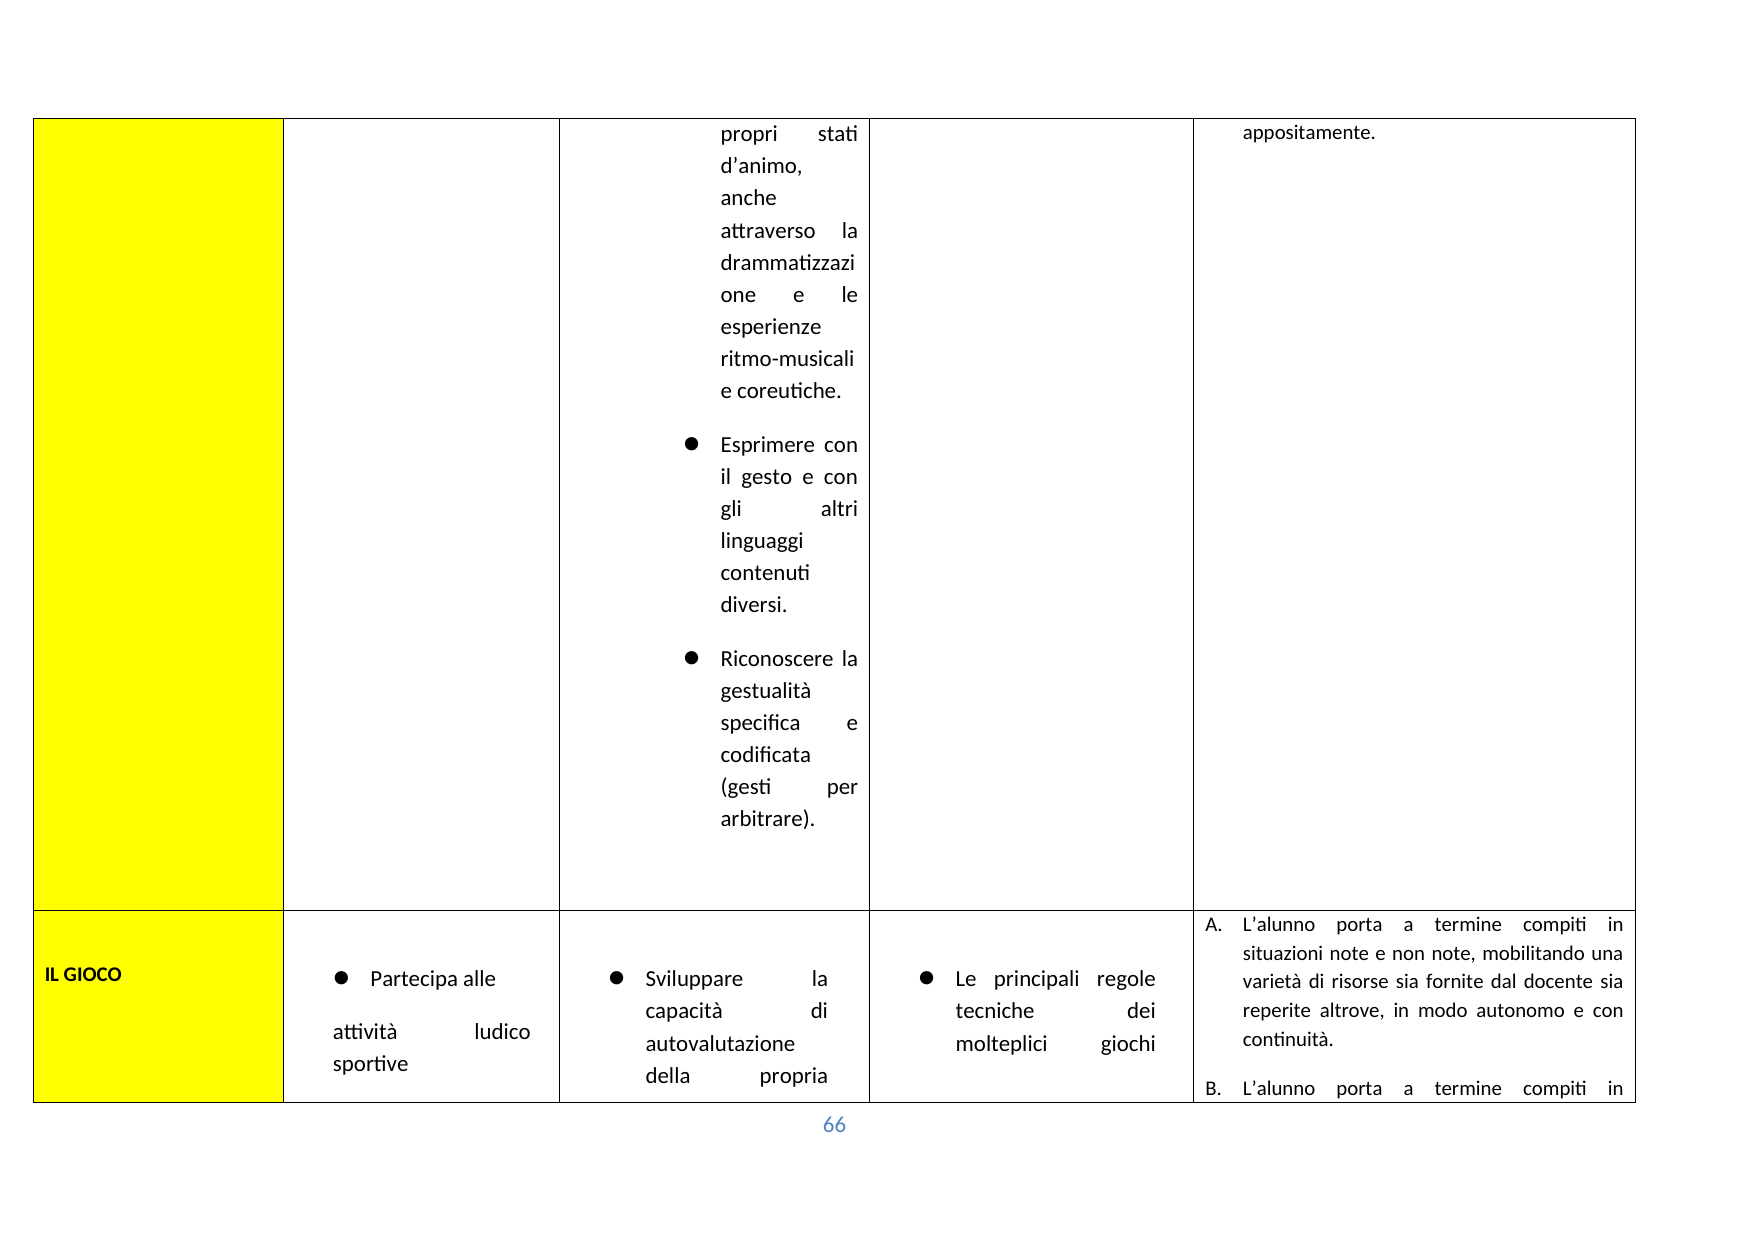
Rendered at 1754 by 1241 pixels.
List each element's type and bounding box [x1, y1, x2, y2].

table_cell [870, 119, 1193, 910]
table_cell [560, 119, 869, 910]
table_cell [560, 911, 869, 1102]
table_cell [870, 911, 1193, 1102]
table_cell [34, 911, 283, 1102]
table_cell [284, 119, 559, 910]
table_cell [1194, 119, 1635, 910]
table_cell [284, 911, 559, 1102]
table_cell [1194, 911, 1635, 1102]
table_cell [34, 119, 283, 910]
